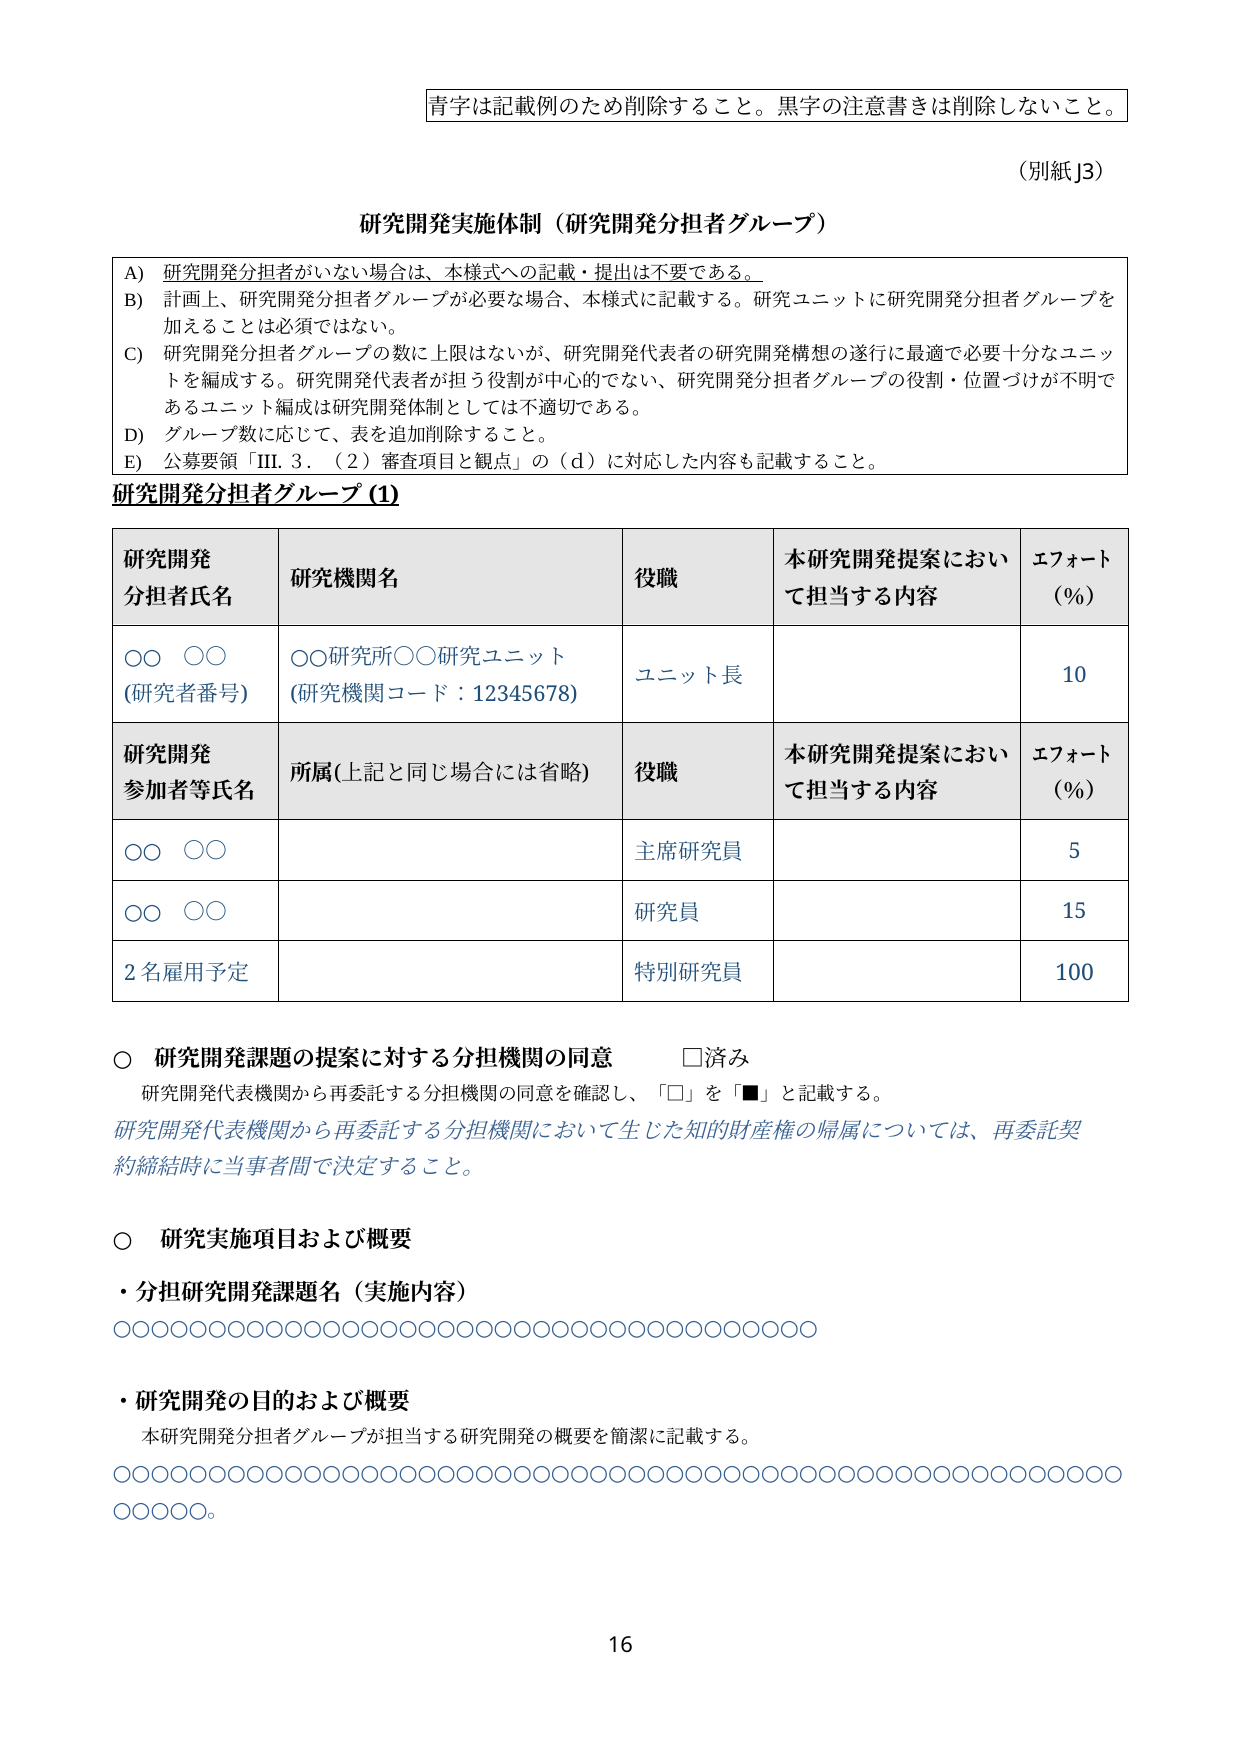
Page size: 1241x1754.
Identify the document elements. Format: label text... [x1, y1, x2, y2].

table_cell 2名雇用予定 [113, 941, 278, 1001]
table_header 研究開発分担者がいない場合は、本様式への記載・提出は不要である。 計画上、研究開発分担者グループが必要な場合、本様式に記載する。研究ユニットに研究開発分担者グループを加えることは必須ではない。 研究開発分担者グループの数に上限はないが、研究開発代表者の研究開発構想の遂行に最適で必要十分なユニットを編成する。研究開発代表者が担う役割が中心的でない、研究開発分担者グループの役割・位置づけが不明であるユニット編成は研究開発体制としては不適切である。 グループ数に応じて、表を追加削除すること。 公募要領「III. ３．（２）審査項目と観点」の（ｄ）に対応した内容も記載すること。 [113, 258, 1127, 473]
table_cell 所属(上記と同じ場合には省略) [279, 723, 622, 819]
text （別紙J3） [112, 152, 1116, 188]
text 研究開発代表機関から再委託する分担機関において生じた知的財産権の帰属については、再委託契約締結時に当事者間で決定すること。 [112, 1111, 1084, 1183]
text 研究開発分担者グループ (1) [112, 475, 1128, 511]
table_cell [279, 881, 622, 940]
list 研究実施項目および概要 [112, 1220, 1128, 1256]
table_cell 研究員 [623, 881, 773, 940]
table_cell 主席研究員 [623, 820, 773, 879]
table_cell ○○研究所○○研究ユニット (研究機関コード：12345678) [279, 626, 622, 722]
table_cell [279, 941, 622, 1001]
text ○○○○○○○○○○○○○○○○○○○○○○○○○○○○○○○○○○○○○○○○○○○○○○○○○○○○○○○○○○。 [112, 1454, 1128, 1526]
table_header エフォート （％） [1021, 529, 1128, 624]
table_cell エフォート （％） [1021, 723, 1128, 819]
text ・分担研究開発課題名（実施内容） [112, 1272, 1128, 1309]
list 研究開発課題の提案に対する分担機関の同意 □済み [112, 1038, 1084, 1075]
table_cell [774, 626, 1020, 722]
table_cell ○○ ○○ [113, 820, 278, 879]
table_cell 100 [1021, 941, 1128, 1001]
table_cell 10 [1021, 626, 1128, 722]
table_cell 役職 [623, 723, 773, 819]
table_header 研究開発 分担者氏名 [113, 529, 278, 624]
text ・研究開発の目的および概要 [112, 1381, 1128, 1417]
table_cell ○○ ○○ [113, 881, 278, 940]
text ○○○○○○○○○○○○○○○○○○○○○○○○○○○○○○○○○○○○○ [112, 1309, 1128, 1345]
table_cell [279, 820, 622, 879]
table_header 役職 [623, 529, 773, 624]
table_cell 特別研究員 [623, 941, 773, 1001]
table_cell ○○ ○○ (研究者番号) [113, 626, 278, 722]
table_cell 15 [1021, 881, 1128, 940]
text 研究開発実施体制（研究開発分担者グループ） [112, 204, 1086, 240]
text 本研究開発分担者グループが担当する研究開発の概要を簡潔に記載する。 [112, 1417, 1128, 1454]
table_cell 5 [1021, 820, 1128, 879]
table_cell 研究開発 参加者等氏名 [113, 723, 278, 819]
table_cell ユニット長 [623, 626, 773, 722]
table_header 本研究開発提案において担当する内容 [774, 529, 1020, 624]
table_cell [774, 881, 1020, 940]
text 研究開発代表機関から再委託する分担機関の同意を確認し、「□」を「■」と記載する。 [112, 1075, 1084, 1111]
table_cell [774, 941, 1020, 1001]
table_cell 本研究開発提案において担当する内容 [774, 723, 1020, 819]
table_header 研究機関名 [279, 529, 622, 624]
table_cell [774, 820, 1020, 879]
